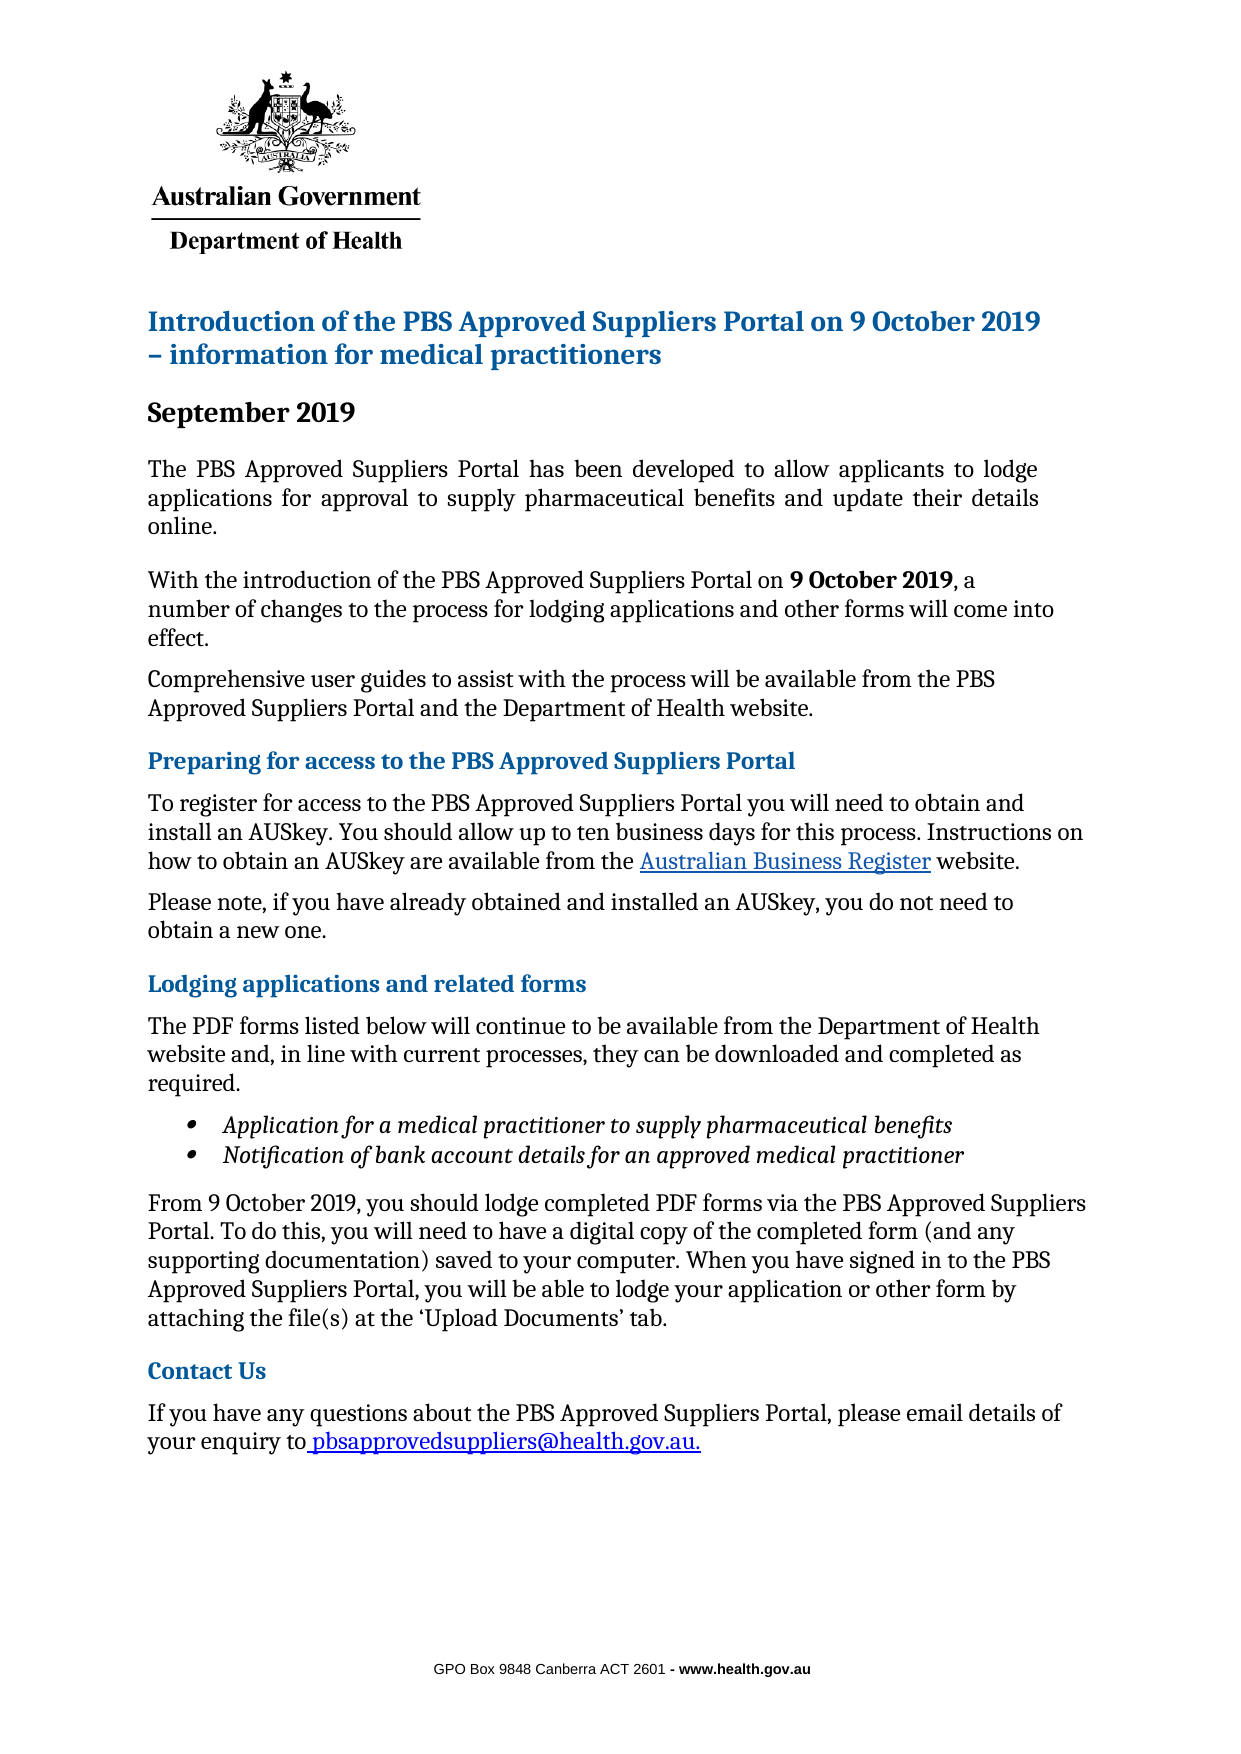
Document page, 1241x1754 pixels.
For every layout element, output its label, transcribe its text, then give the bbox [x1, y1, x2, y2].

text The PBS Approved Suppliers Portal has been developed to allow applicants to lodge applications for approval to supply pharmaceutical benefits and update their details online. [148, 455, 1039, 541]
list Notification of bank account details for an approved medical practitioner [185, 1141, 1098, 1169]
list information for medical practitioners September 2019 [148, 338, 672, 430]
subtitle Preparing for access to the PBS Approved Suppliers Portal [148, 747, 1098, 776]
subtitle Introduction of the PBS Approved Suppliers Portal on 9 October 2019 [148, 305, 1098, 338]
subtitle Lodging applications and related forms [148, 970, 1098, 999]
text With the introduction of the PBS Approved Suppliers Portal on 9 October 2019, a number of changes to the process for lodging applications and other forms will come into effect. [148, 566, 1055, 652]
text GPO Box 9848 Canberra ACT 2601 - www.health.gov.au [433, 1661, 1098, 1678]
text install an AUSkey. You should allow up to ten business days for this process. Instructions on how to obtain an AUSkey are available from the Australian Business Register website. [148, 818, 1098, 875]
text Please note, if you have already obtained and installed an AUSkey, you do not need to obtain a new one. [148, 888, 1055, 945]
text If you have any questions about the PBS Approved Suppliers Portal, please email details of your enquiry to pbsapprovedsuppliers@health.gov.au. [148, 1398, 1098, 1456]
text Comprehensive user guides to assist with the process will be available from the PBS Approved Suppliers Portal and the Department of Health website. [148, 665, 1041, 722]
text The PDF forms listed below will continue to be available from the Department of Health website and, in line with current processes, they can be downloaded and completed as required. [148, 1012, 1098, 1098]
text From 9 October 2019, you should lodge completed PDF forms via the PBS Approved Suppliers Portal. To do this, you will need to have a digital copy of the completed form (and any supporting documentation) saved to your computer. When you have signed in to the PBS Approved Suppliers Portal, you will be able to lodge your application or other form by attaching the file(s) at the ‘Upload Documents’ tab. [148, 1188, 1089, 1332]
subtitle Contact Us [148, 1357, 1098, 1386]
text To register for access to the PBS Approved Suppliers Portal you will need to obtain and [148, 788, 1098, 818]
list Application for a medical practitioner to supply pharmaceutical benefits [185, 1111, 1098, 1139]
picture [151, 70, 421, 254]
